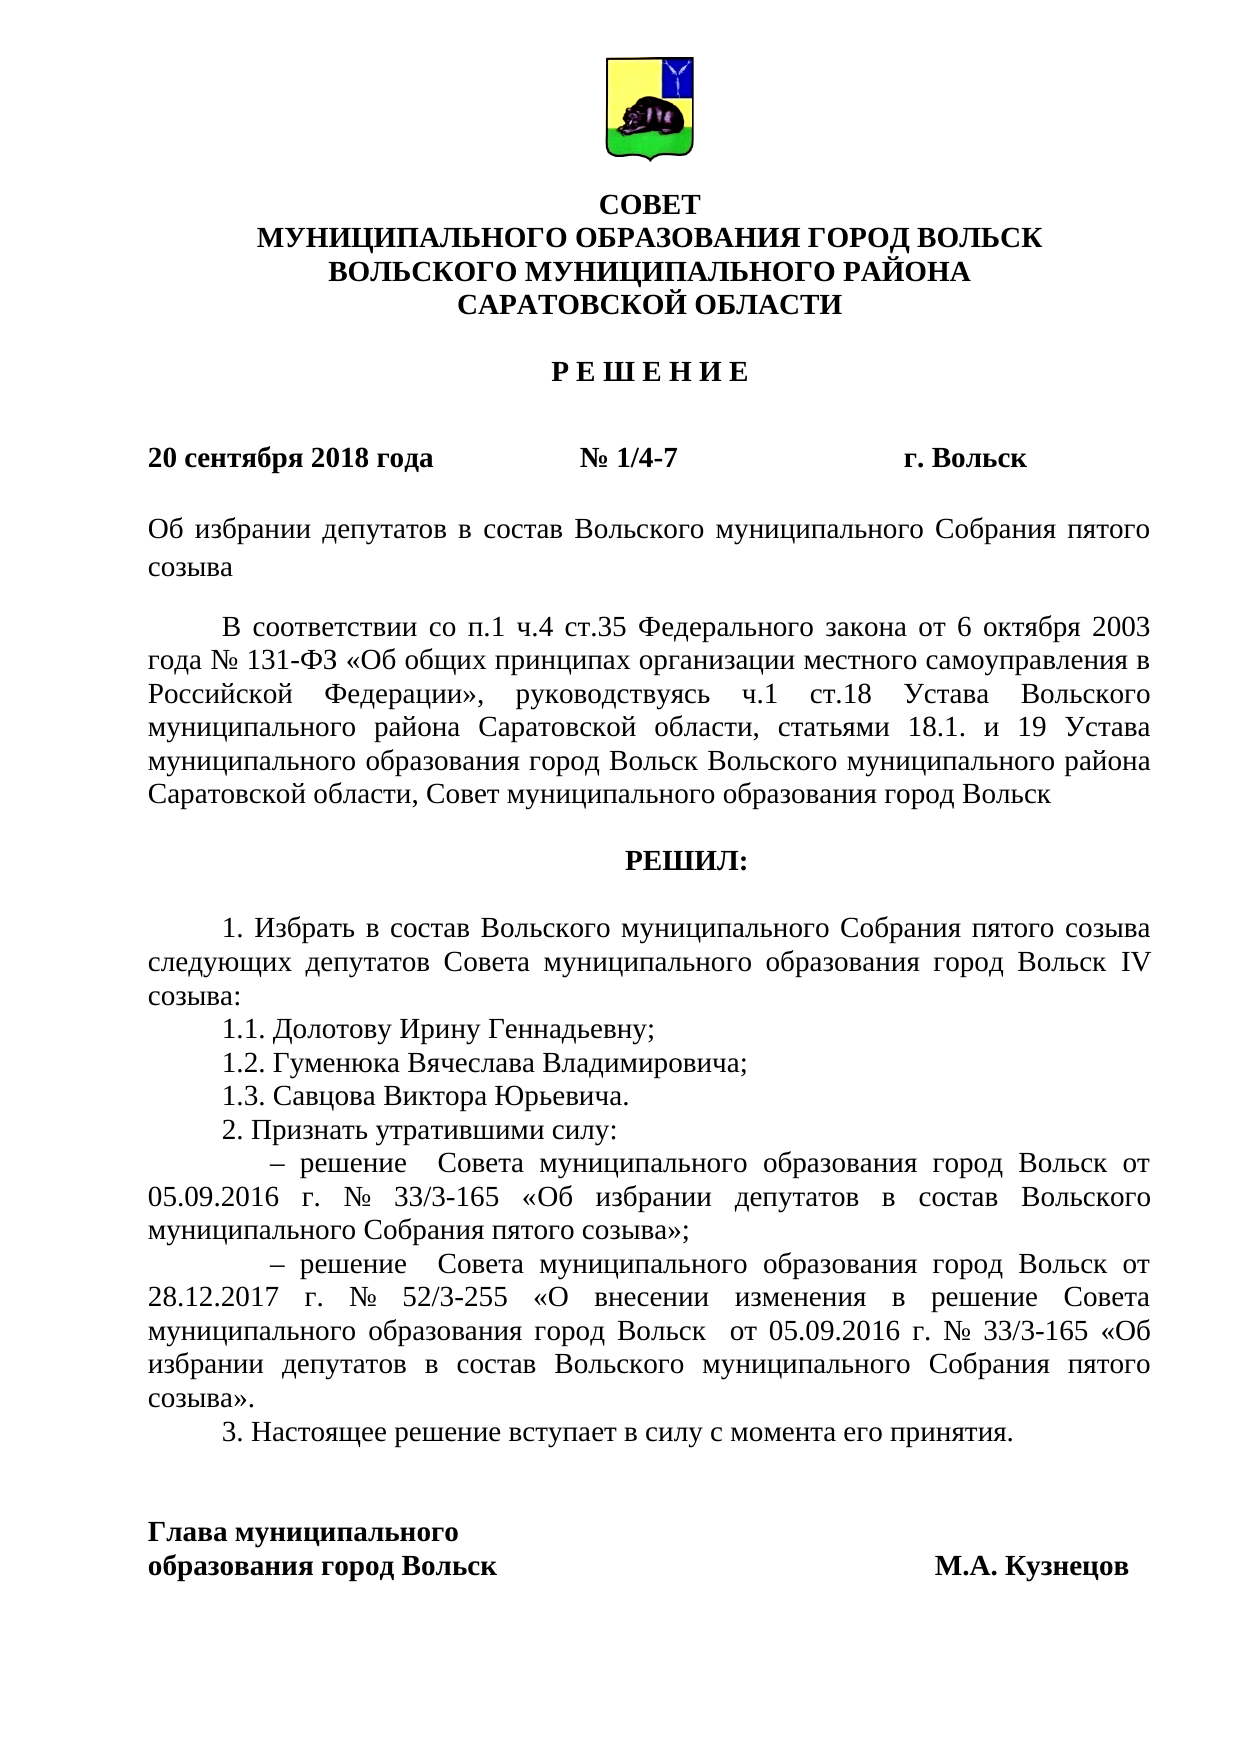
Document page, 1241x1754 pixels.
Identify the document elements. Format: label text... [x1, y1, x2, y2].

text СОВЕТ [148, 187, 1152, 220]
text 1.1. Долотову Ирину Геннадьевну; [148, 1011, 1152, 1045]
text 1. Избрать в состав Вольского муниципального Собрания пятого созыва следующих депутатов Совета муниципального образования город Вольск IV созыва: [148, 911, 1152, 1011]
text Р Е Ш Е Н И Е [148, 354, 1152, 388]
text МУНИЦИПАЛЬНОГО ОБРАЗОВАНИЯ ГОРОД ВОЛЬСК [148, 220, 1152, 254]
text 1.2. Гуменюка Вячеслава Владимировича; [148, 1045, 1152, 1078]
text 2. Признать утратившими силу: [148, 1112, 1152, 1145]
picture [605, 57, 694, 162]
text образования город Вольск М.А. Кузнецов [148, 1548, 1152, 1581]
text 1.3. Савцова Виктора Юрьевича. [148, 1078, 1152, 1112]
text ВОЛЬСКОГО МУНИЦИПАЛЬНОГО РАЙОНА [148, 254, 1152, 287]
text В соответствии со п.1 ч.4 ст.35 Федерального закона от 6 октября 2003 года № 131-ФЗ «Об общих принципах организации местного самоуправления в Российской Федерации», руководствуясь ч.1 ст.18 Устава Вольского муниципального района Саратовской области, статьями 18.1. и 19 Устава муниципального образования город Вольск Вольского муниципального района Саратовской области, Совет муниципального образования город Вольск [148, 609, 1152, 810]
text Глава муниципального [148, 1514, 1152, 1548]
text – решение Совета муниципального образования город Вольск от 05.09.2016 г. № 33/3-165 «Об избрании депутатов в состав Вольского муниципального Собрания пятого созыва»; [148, 1145, 1152, 1246]
text РЕШИЛ: [148, 843, 1152, 877]
text 20 сентября 2018 года № 1/4-7 г. Вольск [148, 440, 1152, 474]
text САРАТОВСКОЙ ОБЛАСТИ [148, 287, 1152, 321]
text 3. Настоящее решение вступает в силу с момента его принятия. [148, 1414, 1152, 1447]
text Об избрании депутатов в состав Вольского муниципального Собрания пятого созыва [148, 511, 1152, 583]
text – решение Совета муниципального образования город Вольск от 28.12.2017 г. № 52/3-255 «О внесении изменения в решение Совета муниципального образования город Вольск от 05.09.2016 г. № 33/3-165 «Об избрании депутатов в состав Вольского муниципального Собрания пятого созыва». [148, 1246, 1152, 1414]
